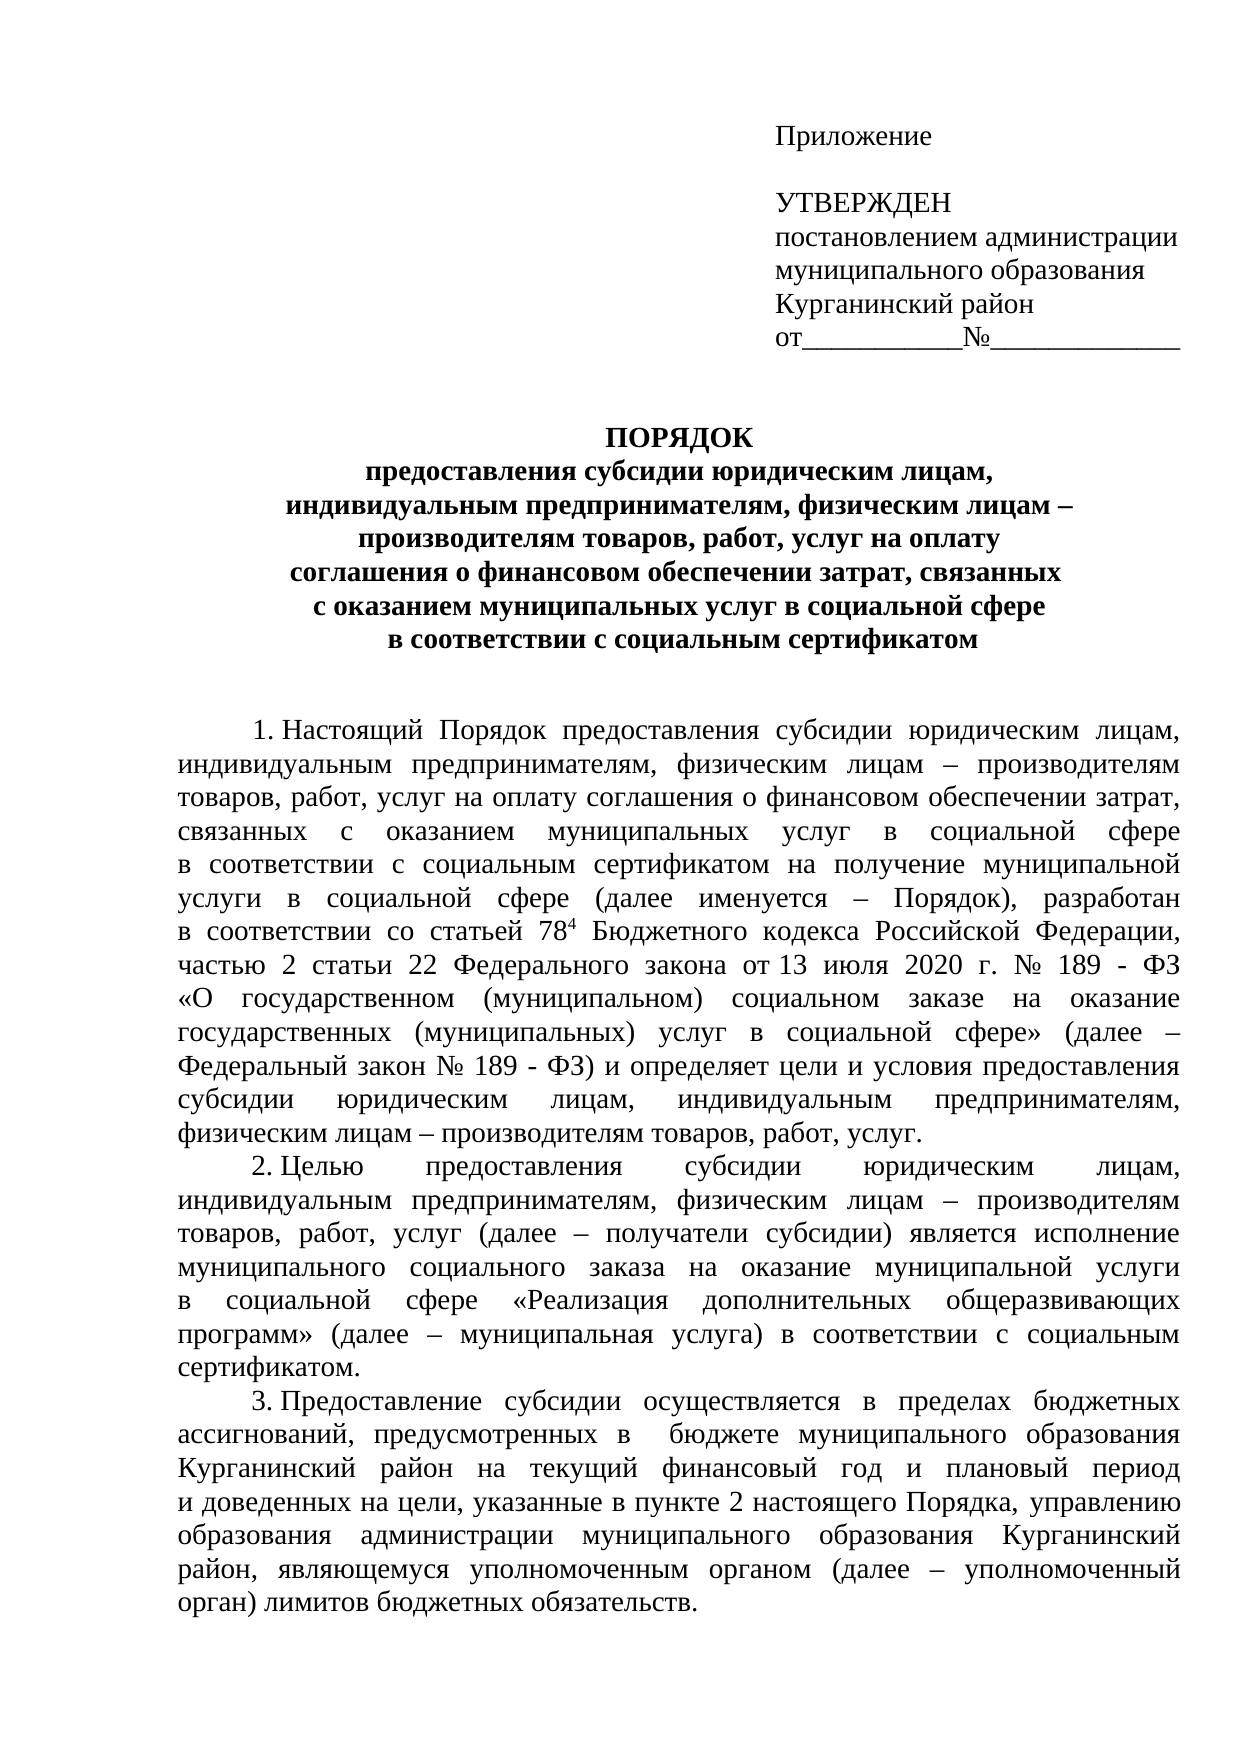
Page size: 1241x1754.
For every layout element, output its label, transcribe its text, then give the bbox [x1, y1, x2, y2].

text УТВЕРЖДЕН [738, 185, 1181, 219]
text 3. Предоставление субсидии осуществляется в пределах бюджетных ассигнований, предусмотренных в бюджете муниципального образования Курганинский район на текущий финансовый год и плановый период и доведенных на цели, указанные в пункте 2 настоящего Порядка, управлению образования администрации муниципального образования Курганинский район, являющемуся уполномоченным органом (далее – уполномоченный орган) лимитов бюджетных обязательств. [177, 1383, 1181, 1618]
text муниципального образования [738, 252, 1181, 286]
title 1. Настоящий Порядок предоставления субсидии юридическим лицам, индивидуальным предпринимателям, физическим лицам – производителям товаров, работ, услуг на оплату соглашения о финансовом обеспечении затрат, связанных с оказанием муниципальных услуг в социальной сфере в соответствии с социальным сертификатом на получение муниципальной услуги в социальной сфере (далее именуется – Порядок), разработан в соответствии со статьей 784 Бюджетного кодекса Российской Федерации, частью 2 статьи 22 Федерального закона от 13 июля 2020 г. № 189 - ФЗ «О государственном (муниципальном) социальном заказе на оказание государственных (муниципальных) услуг в социальной сфере» (далее – Федеральный закон № 189 - ФЗ) и определяет цели и условия предоставления субсидии юридическим лицам, индивидуальным предпринимателям, физическим лицам – производителям товаров, работ, услуг. [177, 712, 1181, 1148]
title индивидуальным предпринимателям, физическим лицам – производителям товаров, работ, услуг на оплату [177, 487, 1181, 554]
text от___________№_____________ [738, 319, 1181, 353]
text постановлением администрации [738, 219, 1181, 252]
text Курганинский район [738, 286, 1181, 319]
title соглашения о финансовом обеспечении затрат, связанных с оказанием муниципальных услуг в социальной сфере [177, 554, 1181, 621]
text 2. Целью предоставления субсидии юридическим лицам, индивидуальным предпринимателям, физическим лицам – производителям товаров, работ, услуг (далее – получатели субсидии) является исполнение муниципального социального заказа на оказание муниципальной услуги в социальной сфере «Реализация дополнительных общеразвивающих программ» (далее – муниципальная услуга) в соответствии с социальным сертификатом. [177, 1148, 1181, 1383]
title предоставления субсидии юридическим лицам, [177, 453, 1181, 487]
title Порядок [177, 420, 1181, 453]
text Приложение [738, 118, 1181, 152]
title в соответствии с социальным сертификатом [177, 621, 1181, 655]
